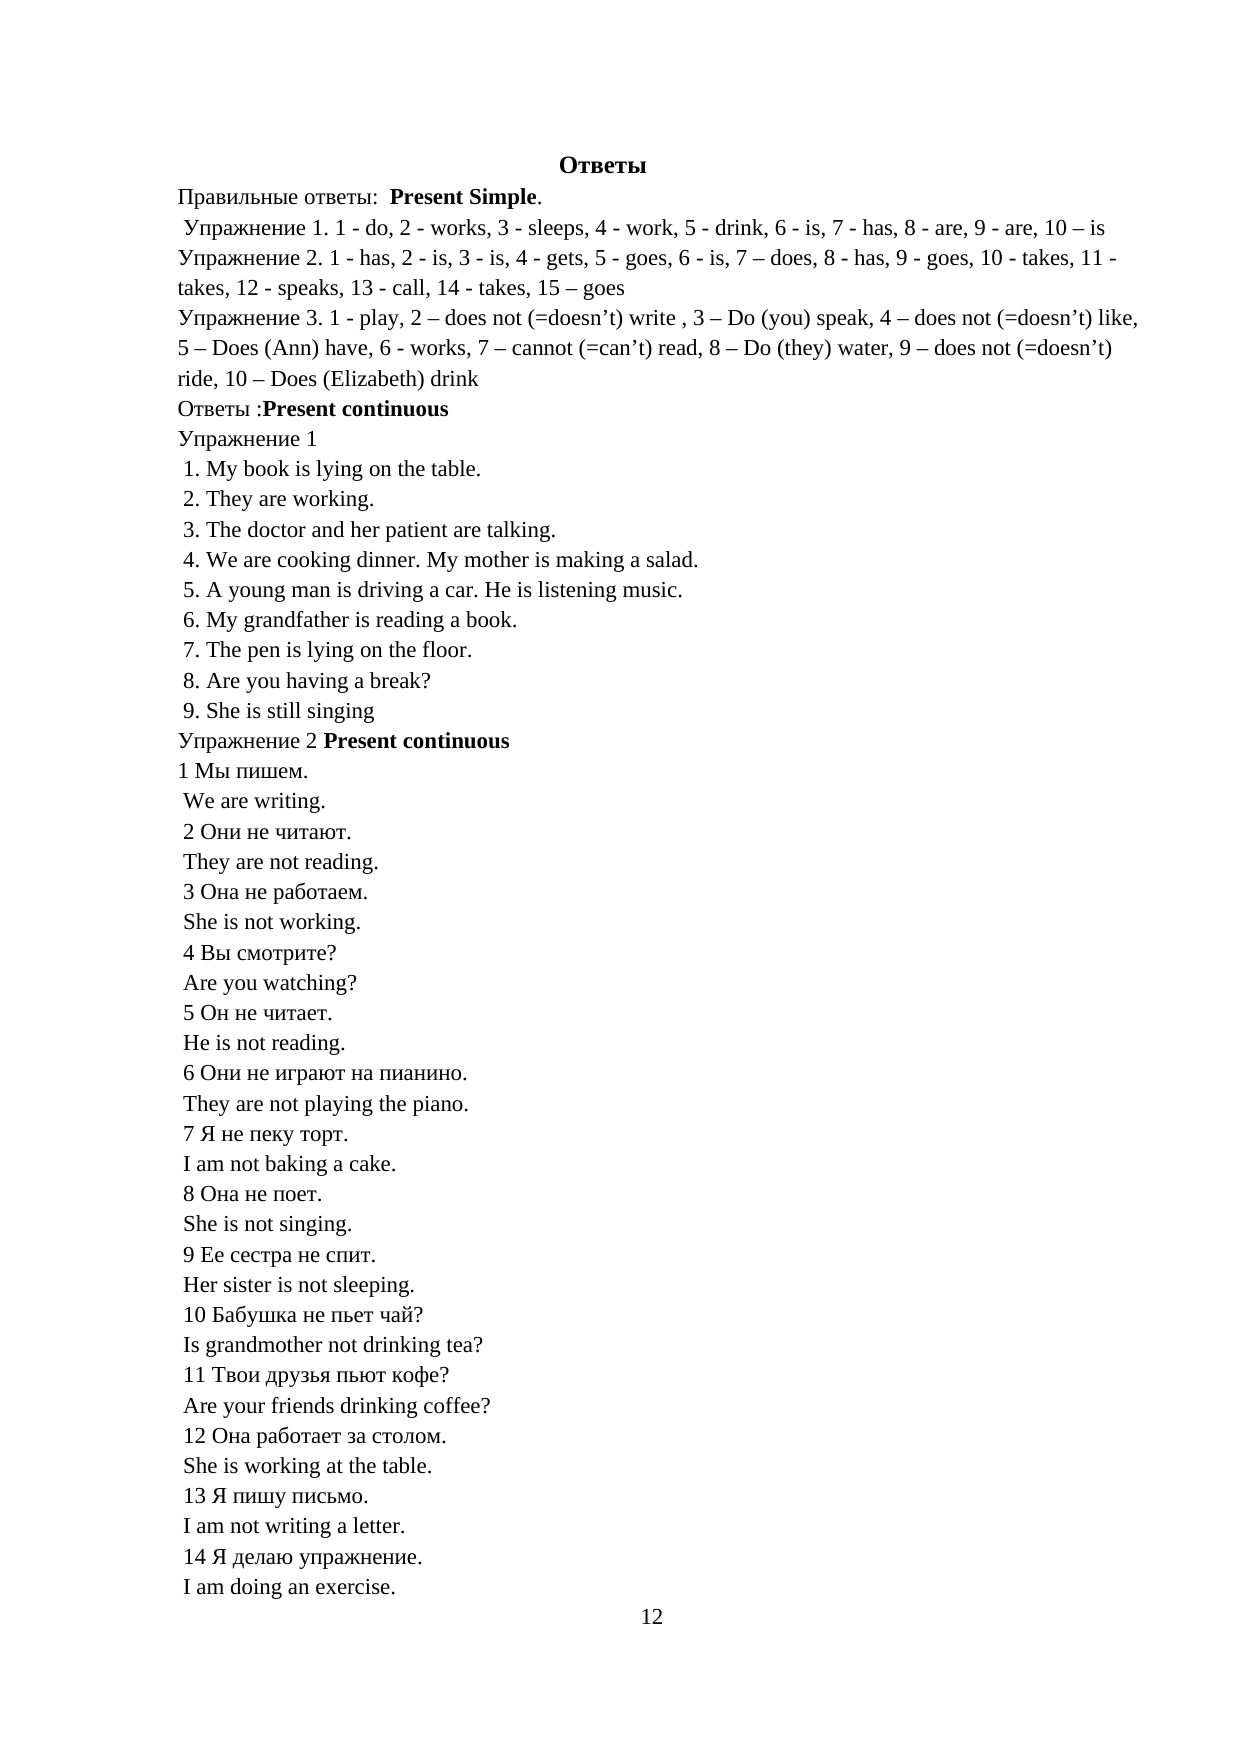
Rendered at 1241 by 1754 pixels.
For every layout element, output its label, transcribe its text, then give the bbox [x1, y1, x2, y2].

text 11 Твои друзья пьют кофе? [177, 1361, 1152, 1388]
text Правильные ответы: Present Simple. [177, 183, 1152, 210]
text 12 Она работает за столом. [177, 1422, 1152, 1448]
text 12 [177, 1603, 1152, 1629]
text We are writing. [177, 787, 1152, 814]
text Ответы [177, 150, 1152, 179]
text 5 Он не читает. [177, 999, 1152, 1025]
text I am doing an exercise. [177, 1573, 1152, 1599]
text Are your friends drinking coffee? [177, 1392, 1152, 1418]
text 8. Are you having a break? [177, 667, 1152, 693]
text 13 Я пишу письмо. [177, 1482, 1152, 1509]
text Упражнение 2 Present continuous [177, 727, 1152, 753]
text 2 Они не читают. [177, 818, 1152, 844]
text 9. She is still singing [177, 697, 1152, 723]
text 2. They are working. [177, 485, 1152, 512]
text 14 Я делаю упражнение. [177, 1543, 1152, 1569]
text She is working at the table. [177, 1452, 1152, 1478]
text She is not working. [177, 908, 1152, 935]
text She is not singing. [177, 1210, 1152, 1237]
text He is not reading. [177, 1029, 1152, 1056]
text Is grandmother not drinking tea? [177, 1331, 1152, 1358]
text 6. My grandfather is reading a book. [177, 606, 1152, 633]
text 1 Мы пишем. [177, 757, 1152, 784]
text 9 Ее сестра не спит. [177, 1241, 1152, 1267]
text Are you watching? [177, 969, 1152, 995]
text I am not baking a cake. [177, 1150, 1152, 1176]
text They are not playing the piano. [177, 1089, 1152, 1116]
text 4 Вы смотрите? [177, 938, 1152, 965]
text 6 Они не играют на пианино. [177, 1059, 1152, 1086]
text 1. My book is lying on the table. [177, 455, 1152, 482]
text Her sister is not sleeping. [177, 1271, 1152, 1297]
text 8 Она не поет. [177, 1180, 1152, 1207]
text I am not writing a letter. [177, 1512, 1152, 1539]
text 4. We are cooking dinner. My mother is making a salad. [177, 546, 1152, 572]
text 3. The doctor and her patient are talking. [177, 516, 1152, 542]
text Упражнение 1 [177, 425, 1152, 451]
text 3 Она не работаем. [177, 878, 1152, 904]
text Упражнение 1. 1 - do, 2 - works, 3 - sleeps, 4 - work, 5 - drink, 6 - is, 7 - has, 8 - are, 9 - are, 10 – is [177, 213, 1152, 240]
text Ответы :Present continuous [177, 395, 1152, 421]
text 7 Я не пеку торт. [177, 1120, 1152, 1146]
text Упражнение 2. 1 - has, 2 - is, 3 - is, 4 - gets, 5 - goes, 6 - is, 7 – does, 8 - has, 9 - goes, 10 - takes, 11 - takes, 12 - speaks, 13 - call, 14 - takes, 15 – goes [177, 244, 1152, 300]
text 10 Бабушка не пьет чай? [177, 1301, 1152, 1327]
text They are not reading. [177, 848, 1152, 874]
text Упражнение 3. 1 - play, 2 – does not (=doesn’t) write , 3 – Do (you) speak, 4 – does not (=doesn’t) like, 5 – Does (Ann) have, 6 - works, 7 – cannot (=can’t) read, 8 – Do (they) water, 9 – does not (=doesn’t) ride, 10 – Does (Elizabeth) drink [177, 304, 1152, 391]
text 7. The pen is lying on the floor. [177, 636, 1152, 663]
text 5. A young man is driving a car. He is listening music. [177, 576, 1152, 602]
